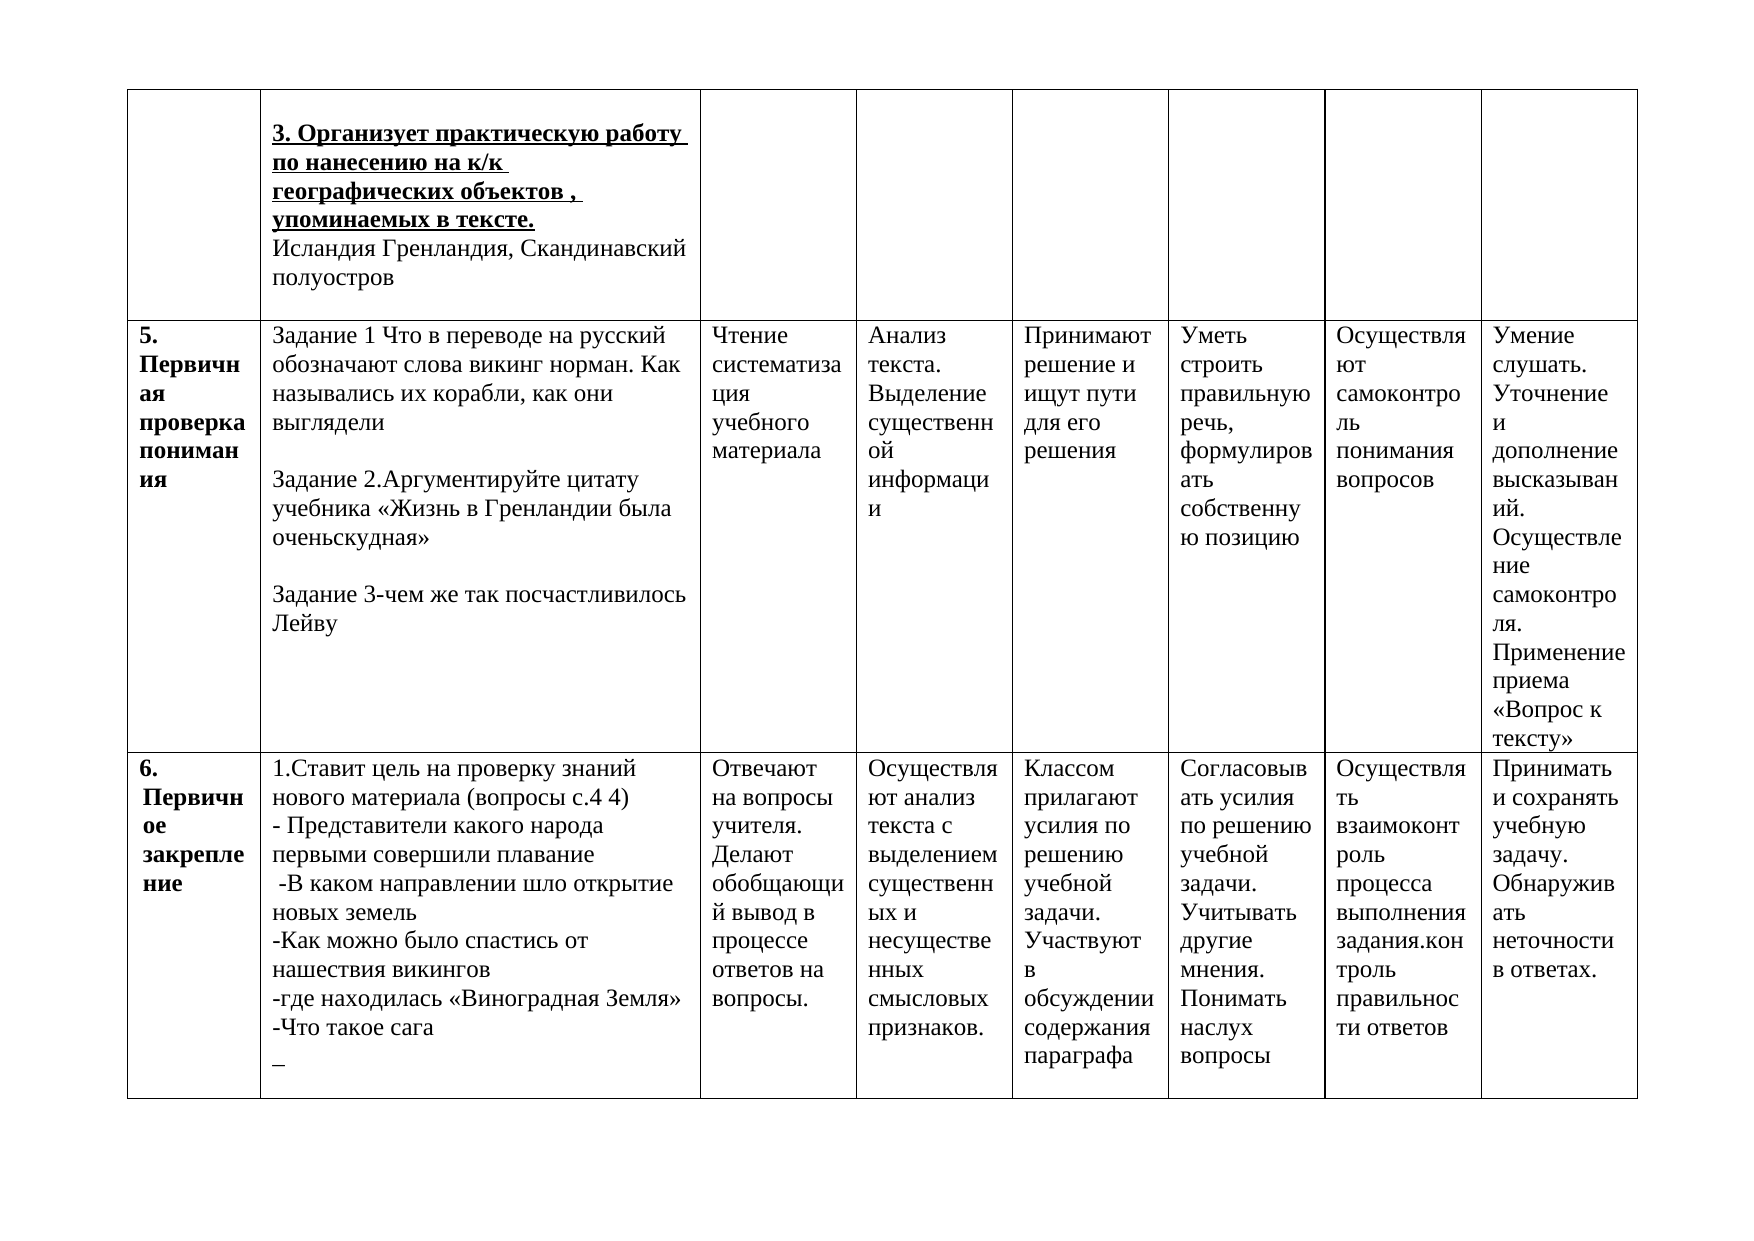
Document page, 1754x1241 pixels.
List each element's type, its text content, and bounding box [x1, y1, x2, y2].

table_cell Отвечают на вопросы учителя. Делают обобщающий вывод в процессе ответов на вопросы. [701, 753, 856, 1098]
table_cell Осуществлять взаимоконтроль процесса выполнения задания.контроль правильности ответов [1326, 753, 1481, 1098]
table_cell Уметь строить правильную речь, формулировать собственную позицию [1169, 321, 1324, 752]
table_cell Осуществляют самоконтроль понимания вопросов [1326, 321, 1481, 752]
table_cell Принимать и сохранять учебную задачу. Обнаруживать неточности в ответах. [1482, 753, 1637, 1098]
table_cell 1.Ставит цель на проверку знаний нового материала (вопросы с.4 4) - Представители какого народа первыми совершили плавание -В каком направлении шло открытие новых земель -Как можно было спастись от нашествия викингов -где находилась «Виноградная Земля» -Что такое сага _ [261, 753, 700, 1098]
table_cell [1013, 90, 1168, 319]
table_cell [701, 90, 856, 319]
table_cell Принимают решение и ищут пути для его решения [1013, 321, 1168, 752]
table_cell Согласовывать усилия по решению учебной задачи. Учитывать другие мнения. Понимать наслух вопросы [1169, 753, 1324, 1098]
table_cell Умение слушать. Уточнение и дополнение высказываний. Осуществление самоконтроля. Применение приема «Вопрос к тексту» [1482, 321, 1637, 752]
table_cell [1169, 90, 1324, 319]
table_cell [261, 90, 700, 319]
table_cell Чтение систематизация учебного материала [701, 321, 856, 752]
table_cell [128, 90, 260, 319]
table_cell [1326, 90, 1481, 319]
table_cell 5. Первичная проверка понимания [128, 321, 260, 752]
table_cell Осуществляют анализ текста с выделением существенных и несущественных смысловых признаков. [857, 753, 1012, 1098]
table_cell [857, 90, 1012, 319]
table_cell 6. Первичное закрепление [128, 753, 260, 1098]
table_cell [1482, 90, 1637, 319]
table_cell Анализ текста. Выделение существенной информации [857, 321, 1012, 752]
table_cell Задание 1 Что в переводе на русский обозначают слова викинг норман. Как назывались их корабли, как они выглядели Задание 2.Аргументируйте цитату учебника «Жизнь в Гренландии была оченьскудная» Задание 3-чем же так посчастливилось Лейву [261, 321, 700, 752]
table_cell Классом прилагают усилия по решению учебной задачи. Участвуют в обсуждении содержания параграфа [1013, 753, 1168, 1098]
